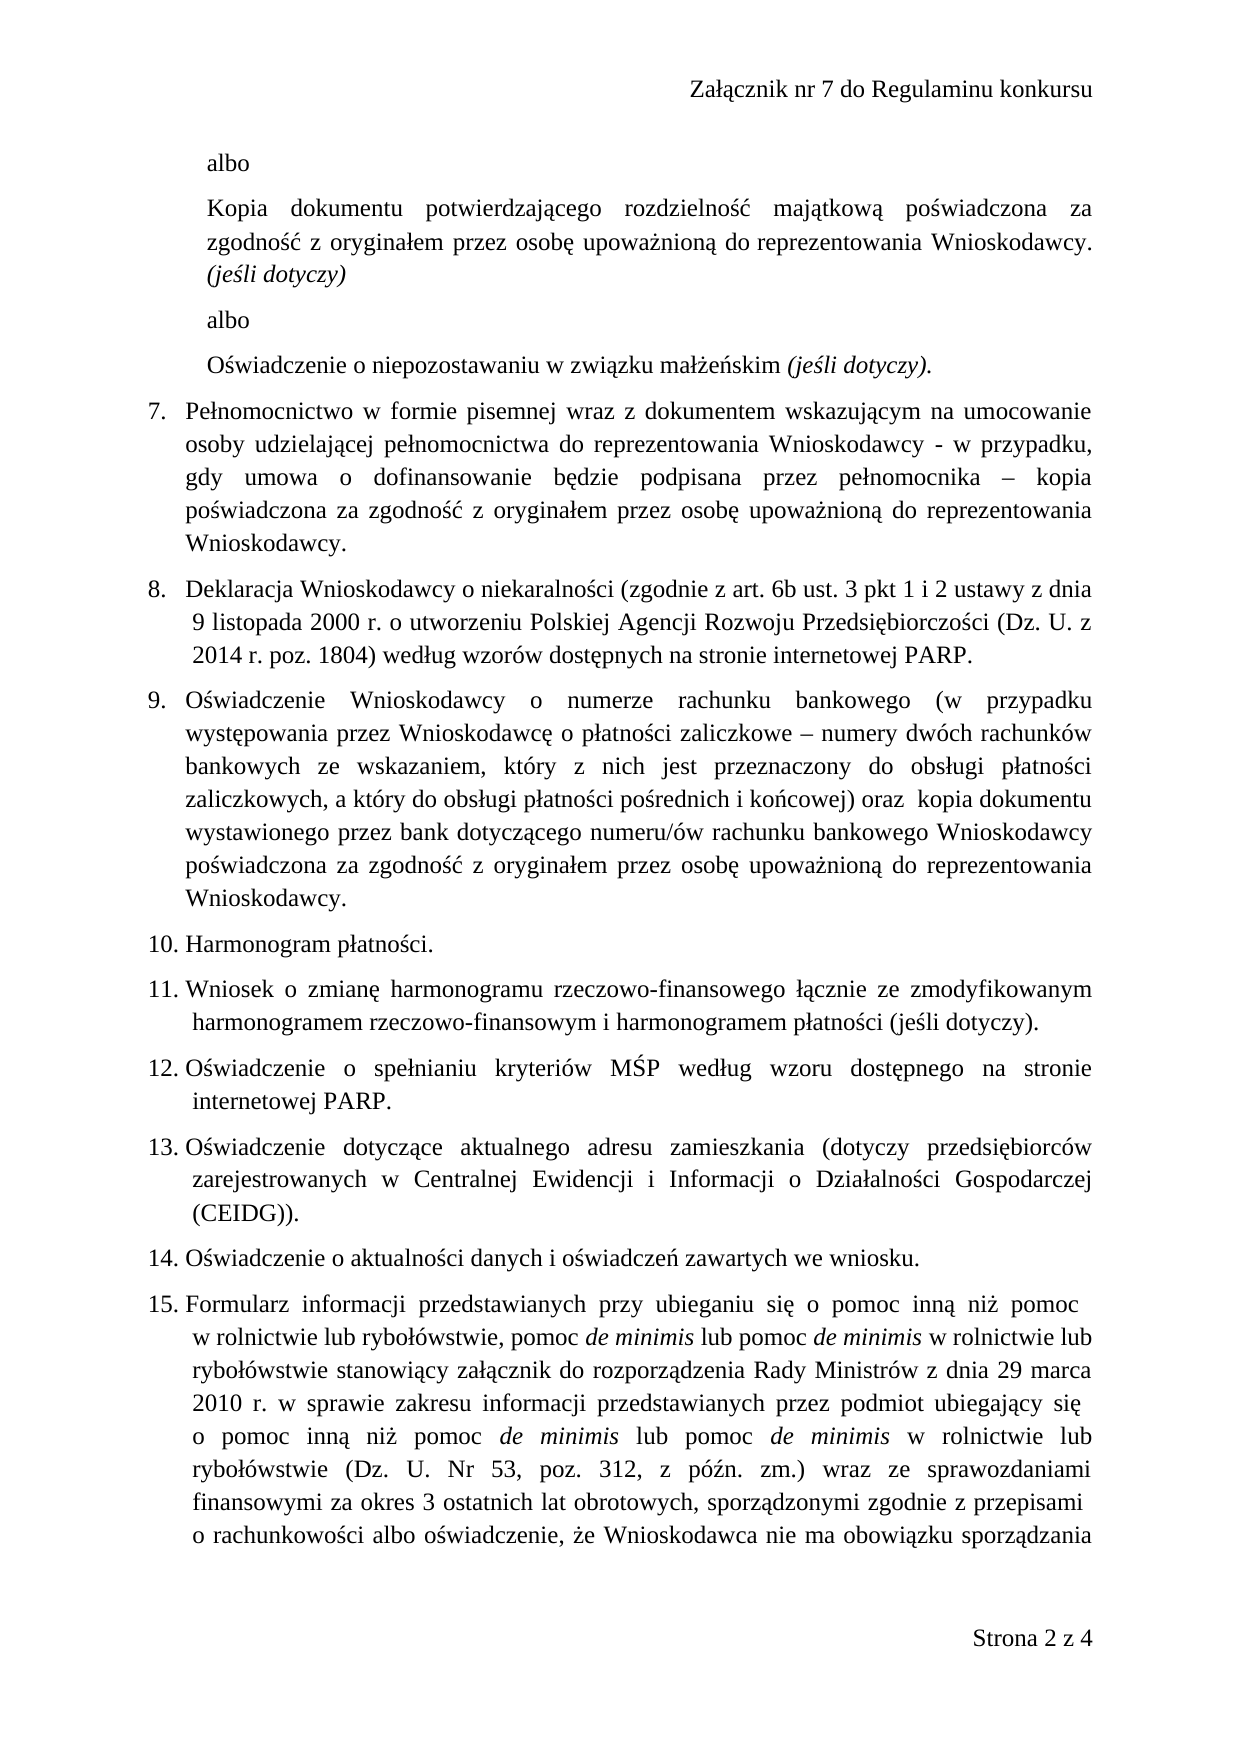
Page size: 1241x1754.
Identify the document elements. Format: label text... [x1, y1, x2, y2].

text albo [148, 305, 1093, 334]
list Harmonogram płatności. [148, 929, 1093, 958]
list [148, 1289, 1093, 1548]
text albo [148, 148, 1093, 177]
list Oświadczenie o aktualności danych i oświadczeń zawartych we wniosku. [148, 1243, 1093, 1272]
list Pełnomocnictwo w formie pisemnej wraz z dokumentem wskazującym na umocowanie osoby udzielającej pełnomocnictwa do reprezentowania Wnioskodawcy - w przypadku, gdy umowa o dofinansowanie będzie podpisana przez pełnomocnika – kopia poświadczona za zgodność z oryginałem przez osobę upoważnioną do reprezentowania Wnioskodawcy. [148, 396, 1093, 557]
list Oświadczenie o spełnianiu kryteriów MŚP według wzoru dostępnego na stronie internetowej PARP. [148, 1053, 1093, 1115]
text Kopia dokumentu potwierdzającego rozdzielność majątkową poświadczona za zgodność z oryginałem przez osobę upoważnioną do reprezentowania Wnioskodawcy. (jeśli dotyczy) [207, 193, 1093, 288]
list Wniosek o zmianę harmonogramu rzeczowo-finansowego łącznie ze zmodyfikowanym harmonogramem rzeczowo-finansowym i harmonogramem płatności (jeśli dotyczy). [148, 974, 1093, 1036]
list Oświadczenie dotyczące aktualnego adresu zamieszkania (dotyczy przedsiębiorców zarejestrowanych w Centralnej Ewidencji i Informacji o Działalności Gospodarczej (CEIDG)). [148, 1132, 1093, 1226]
text Oświadczenie o niepozostawaniu w związku małżeńskim (jeśli dotyczy). [148, 351, 1093, 379]
list Oświadczenie Wnioskodawcy o numerze rachunku bankowego (w przypadku występowania przez Wnioskodawcę o płatności zaliczkowe – numery dwóch rachunków bankowych ze wskazaniem, który z nich jest przeznaczony do obsługi płatności zaliczkowych, a który do obsługi płatności pośrednich i końcowej) oraz kopia dokumentu wystawionego przez bank dotyczącego numeru/ów rachunku bankowego Wnioskodawcy poświadczona za zgodność z oryginałem przez osobę upoważnioną do reprezentowania Wnioskodawcy. [148, 685, 1093, 912]
list Deklaracja Wnioskodawcy o niekaralności (zgodnie z art. 6b ust. 3 pkt 1 i 2 ustawy z dnia 9 listopada 2000 r. o utworzeniu Polskiej Agencji Rozwoju Przedsiębiorczości (Dz. U. z 2014 r. poz. 1804) według wzorów dostępnych na stronie internetowej PARP. [148, 574, 1093, 668]
